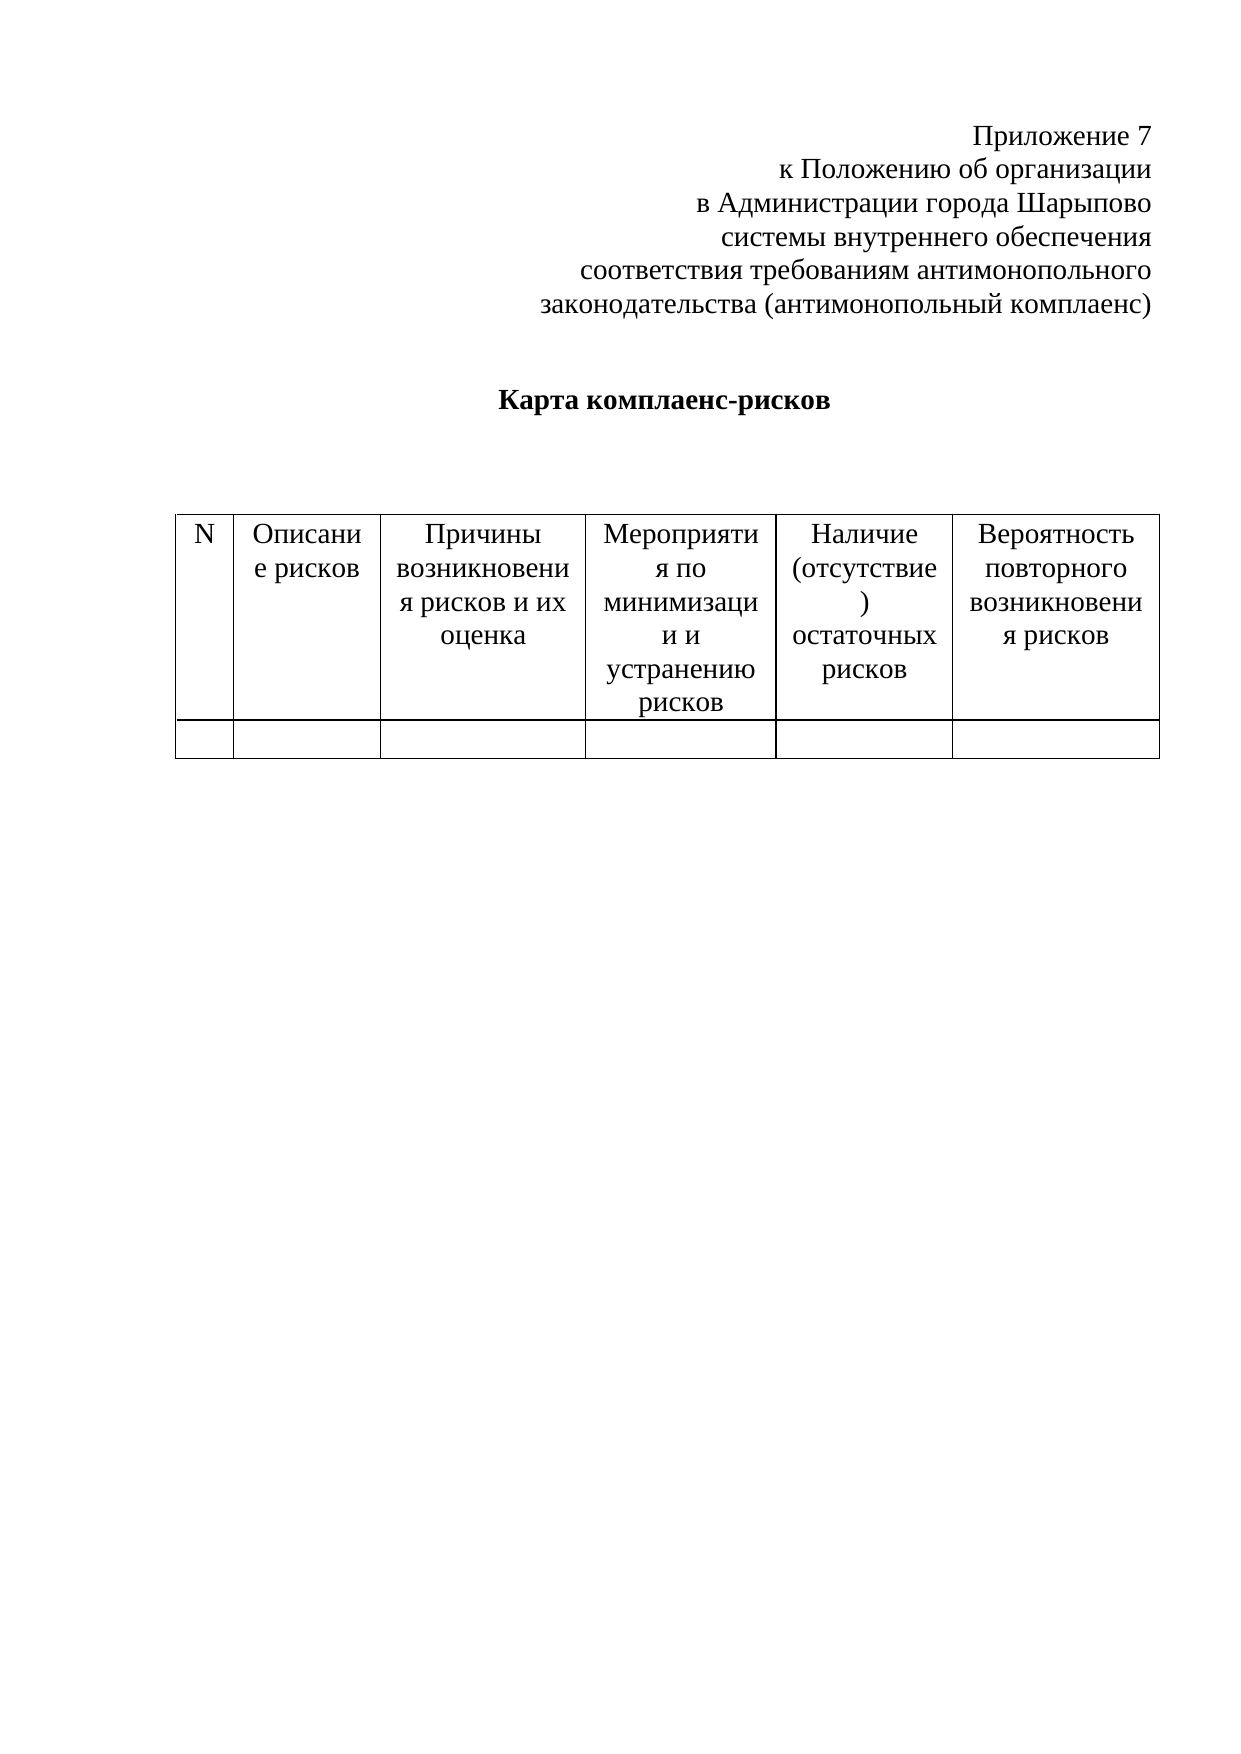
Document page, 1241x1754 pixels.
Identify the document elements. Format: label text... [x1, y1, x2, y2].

table_cell Вероятность повторного возникновения рисков [953, 515, 1159, 719]
list Карта комплаенс-рисков [177, 382, 1152, 416]
text системы внутреннего обеспечения соответствия требованиям антимонопольного законодательства (антимонопольный комплаенс) [177, 219, 1152, 319]
table_cell Причины возникновения рисков и их оценка [381, 515, 585, 719]
table_cell [176, 720, 233, 758]
table_cell [381, 721, 585, 758]
table_cell Описание рисков [234, 515, 380, 719]
table_cell Мероприятия по минимизации и устранению рисков [586, 515, 775, 719]
table_cell Наличие (отсутствие) остаточных рисков [777, 515, 952, 719]
table_cell [234, 721, 380, 758]
table_cell [953, 721, 1159, 758]
text Приложение 7 к Положению об организации в Администрации города Шарыпово [177, 118, 1152, 219]
table_cell [777, 721, 952, 758]
table_cell [586, 721, 775, 758]
table_cell N [176, 515, 233, 719]
